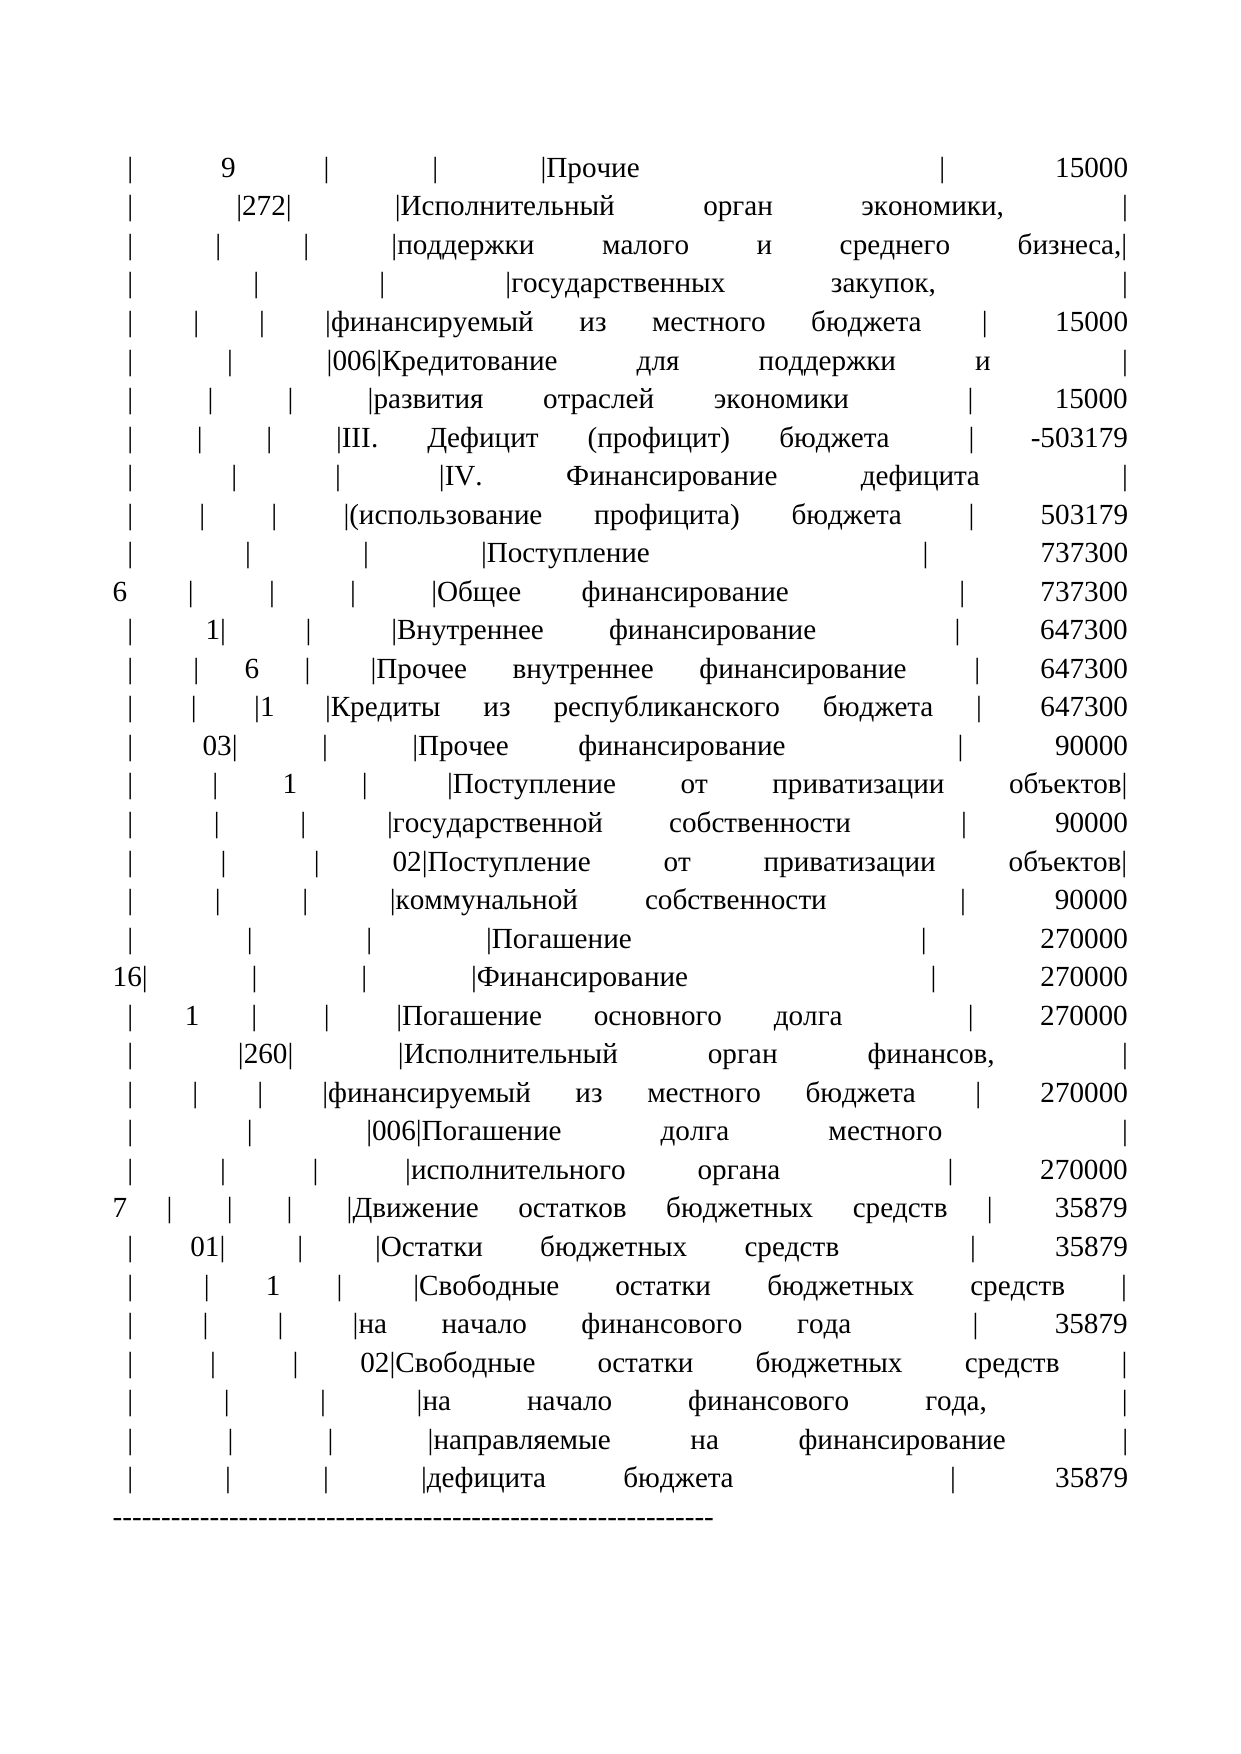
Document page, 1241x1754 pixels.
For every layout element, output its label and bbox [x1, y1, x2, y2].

text [112, 150, 1128, 1532]
